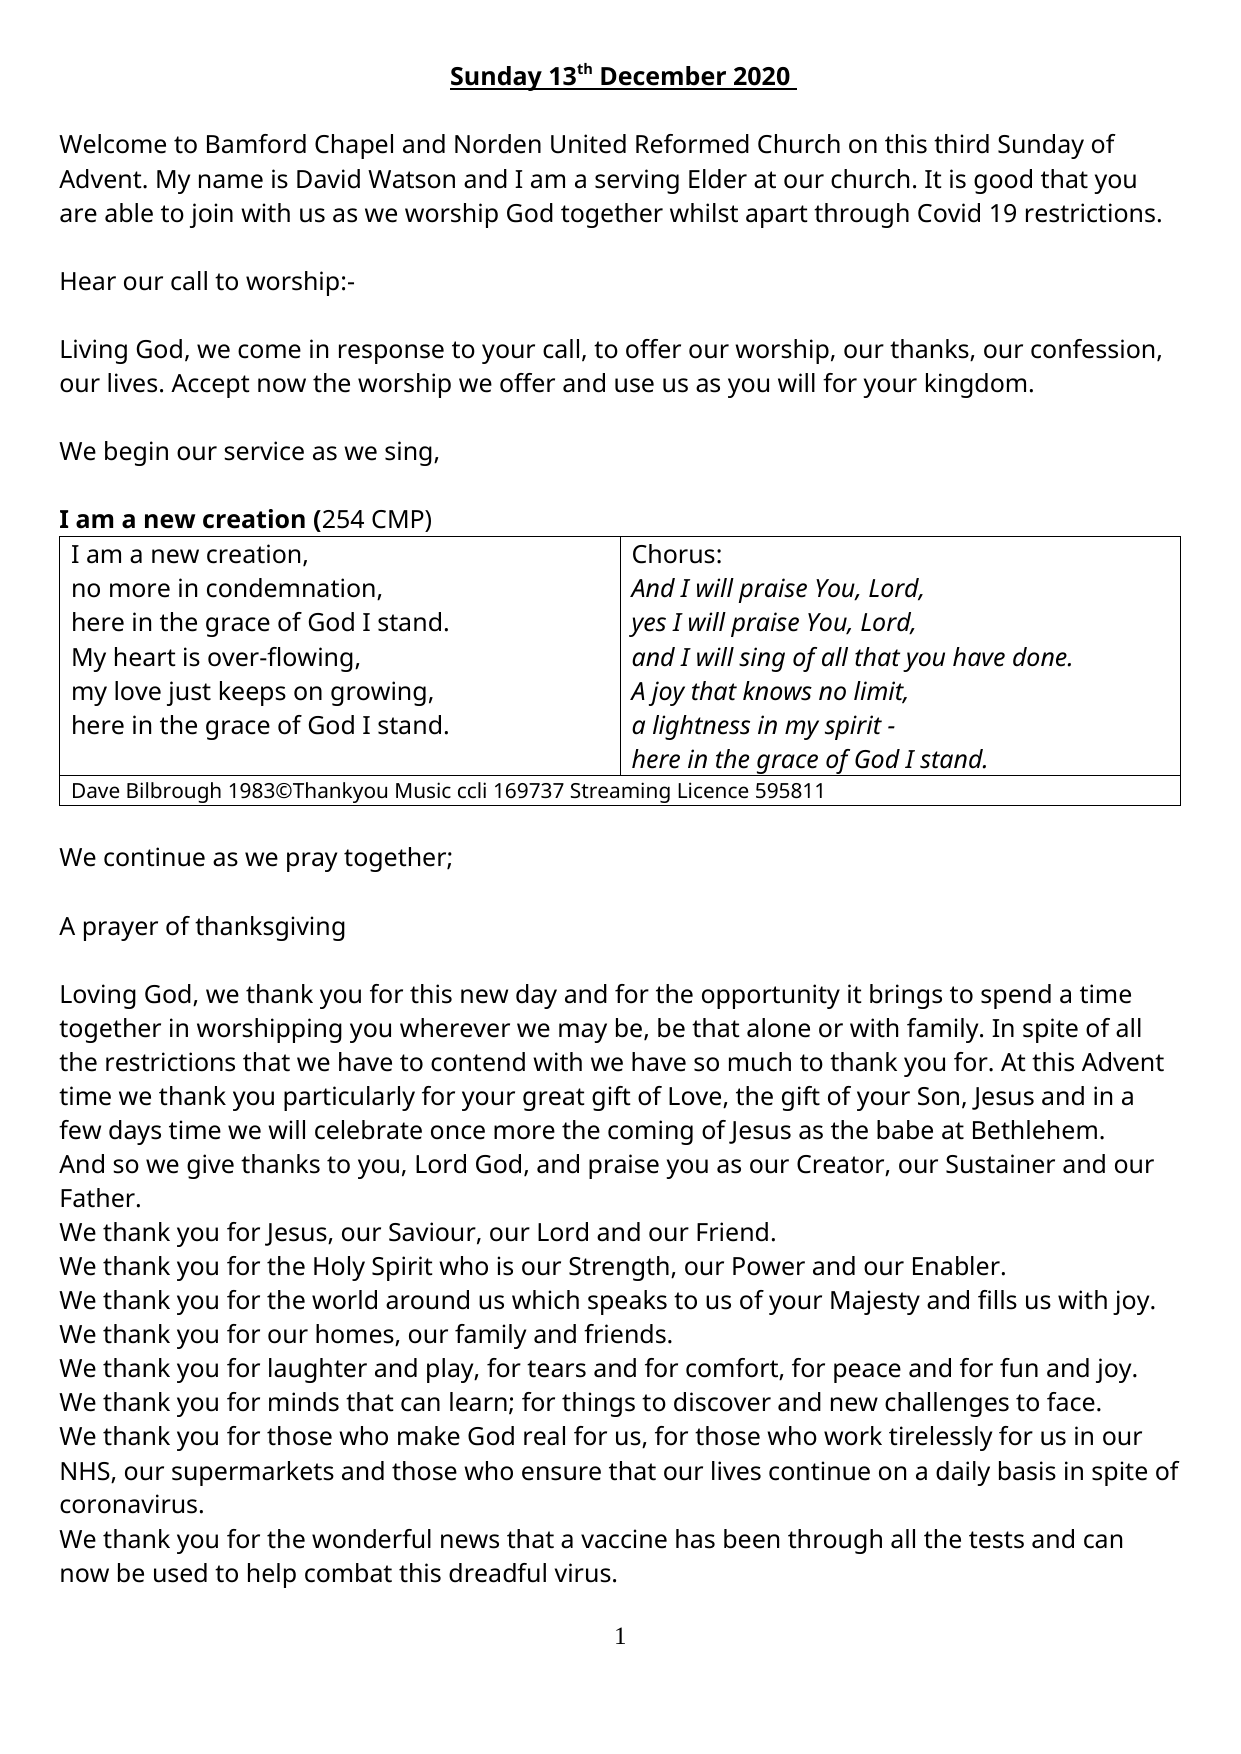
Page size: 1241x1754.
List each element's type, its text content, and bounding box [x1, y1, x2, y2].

text I am a new creation (254 CMP) [59, 502, 1181, 536]
text A prayer of thanksgiving [59, 908, 1181, 942]
text Living God, we come in response to your call, to offer our worship, our thanks, our confession, our lives. Accept now the worship we offer and use us as you will for your kingdom. [59, 332, 1181, 400]
text We thank you for Jesus, our Saviour, our Lord and our Friend. [59, 1215, 1181, 1249]
text We thank you for those who make God real for us, for those who work tirelessly for us in our NHS, our supermarkets and those who ensure that our lives continue on a daily basis in spite of coronavirus. [59, 1419, 1181, 1521]
text We continue as we pray together; [59, 840, 1181, 874]
text We thank you for the world around us which speaks to us of your Majesty and fills us with joy. [59, 1283, 1181, 1317]
text We thank you for laughter and play, for tears and for comfort, for peace and for fun and joy. [59, 1351, 1181, 1385]
table_cell Dave Bilbrough 1983©Thankyou Music ccli 169737 Streaming Licence 595811 [60, 776, 1180, 805]
table_header I am a new creation, no more in condemnation, here in the grace of God I stand. My heart is over-flowing, my love just keeps on growing, here in the grace of God I stand. [60, 537, 620, 775]
text Welcome to Bamford Chapel and Norden United Reformed Church on this third Sunday of Advent. My name is David Watson and I am a serving Elder at our church. It is good that you are able to join with us as we worship God together whilst apart through Covid 19 restrictions. [59, 127, 1181, 229]
text We thank you for the Holy Spirit who is our Strength, our Power and our Enabler. [59, 1249, 1181, 1283]
text We thank you for the wonderful news that a vaccine has been through all the tests and can now be used to help combat this dreadful virus. [59, 1521, 1181, 1589]
text We begin our service as we sing, [59, 434, 1181, 468]
table_header Chorus: And I will praise You, Lord, yes I will praise You, Lord, and I will sing of all that you have done. A joy that knows no limit, a lightness in my spirit - here in the grace of God I stand. [621, 537, 1180, 775]
text We thank you for minds that can learn; for things to discover and new challenges to face. [59, 1385, 1181, 1419]
text We thank you for our homes, our family and friends. [59, 1317, 1181, 1351]
text Hear our call to worship:- [59, 263, 1181, 297]
text And so we give thanks to you, Lord God, and praise you as our Creator, our Sustainer and our Father. [59, 1147, 1181, 1215]
text Sunday 13th December 2020 [59, 59, 1181, 93]
text Loving God, we thank you for this new day and for the opportunity it brings to spend a time together in worshipping you wherever we may be, be that alone or with family. In spite of all the restrictions that we have to contend with we have so much to thank you for. At this Advent time we thank you particularly for your great gift of Love, the gift of your Son, Jesus and in a few days time we will celebrate once more the coming of Jesus as the babe at Bethlehem. [59, 976, 1181, 1147]
